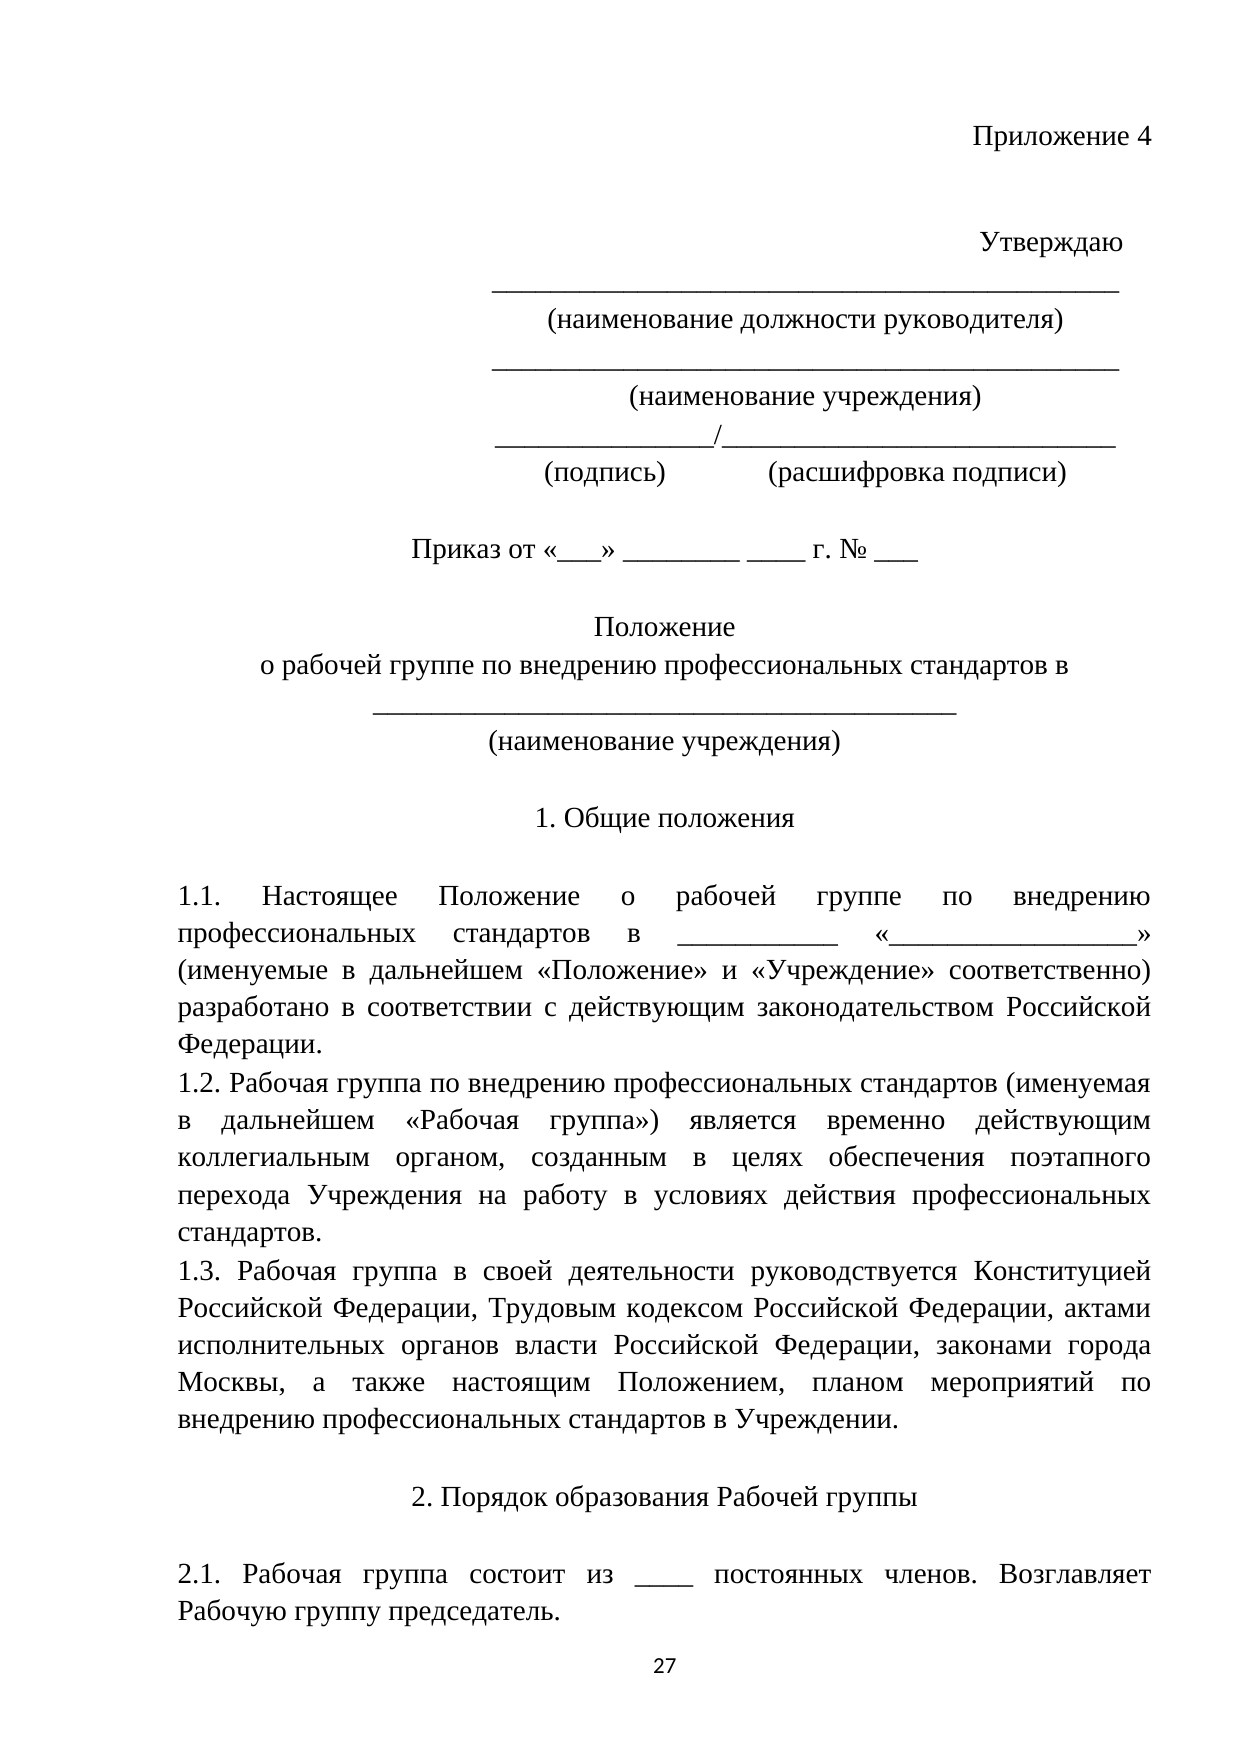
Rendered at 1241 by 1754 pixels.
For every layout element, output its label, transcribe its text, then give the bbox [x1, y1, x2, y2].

text 1. Общие положения [177, 801, 1152, 834]
text (наименование должности руководителя) [487, 301, 1123, 334]
text 2.1. Рабочая группа состоит из ____ постоянных членов. Возглавляет Рабочую группу председатель. [177, 1556, 1152, 1627]
text о рабочей группе по внедрению профессиональных стандартов в ________________________________________ [177, 647, 1152, 718]
text Приложение 4 [250, 118, 1152, 152]
text 1.3. Рабочая группа в своей деятельности руководствуется Конституцией Российской Федерации, Трудовым кодексом Российской Федерации, актами исполнительных органов власти Российской Федерации, законами города Москвы, а также настоящим Положением, планом мероприятий по внедрению профессиональных стандартов в Учреждении. [177, 1253, 1152, 1435]
text (наименование учреждения) [487, 378, 1123, 412]
text 2. Порядок образования Рабочей группы [177, 1479, 1152, 1512]
text _______________/___________________________ (подпись) (расшифровка подписи) [487, 417, 1123, 488]
text ___________________________________________ [487, 262, 1123, 296]
text 1.1. Настоящее Положение о рабочей группе по внедрению профессиональных стандартов в ___________ «_________________» (именуемые в дальнейшем «Положение» и «Учреждение» соответственно) разработано в соответствии с действующим законодательством Российской Федерации. [177, 878, 1152, 1060]
text Утверждаю [250, 224, 1123, 257]
text 1.2. Рабочая группа по внедрению профессиональных стандартов (именуемая в дальнейшем «Рабочая группа») является временно действующим коллегиальным органом, созданным в целях обеспечения поэтапного перехода Учреждения на работу в условиях действия профессиональных стандартов. [177, 1065, 1152, 1247]
text ___________________________________________ [487, 340, 1123, 373]
text Приказ от «___» ________ ____ г. № ___ [177, 531, 1152, 565]
text Положение [177, 609, 1152, 642]
text (наименование учреждения) [177, 723, 1152, 757]
